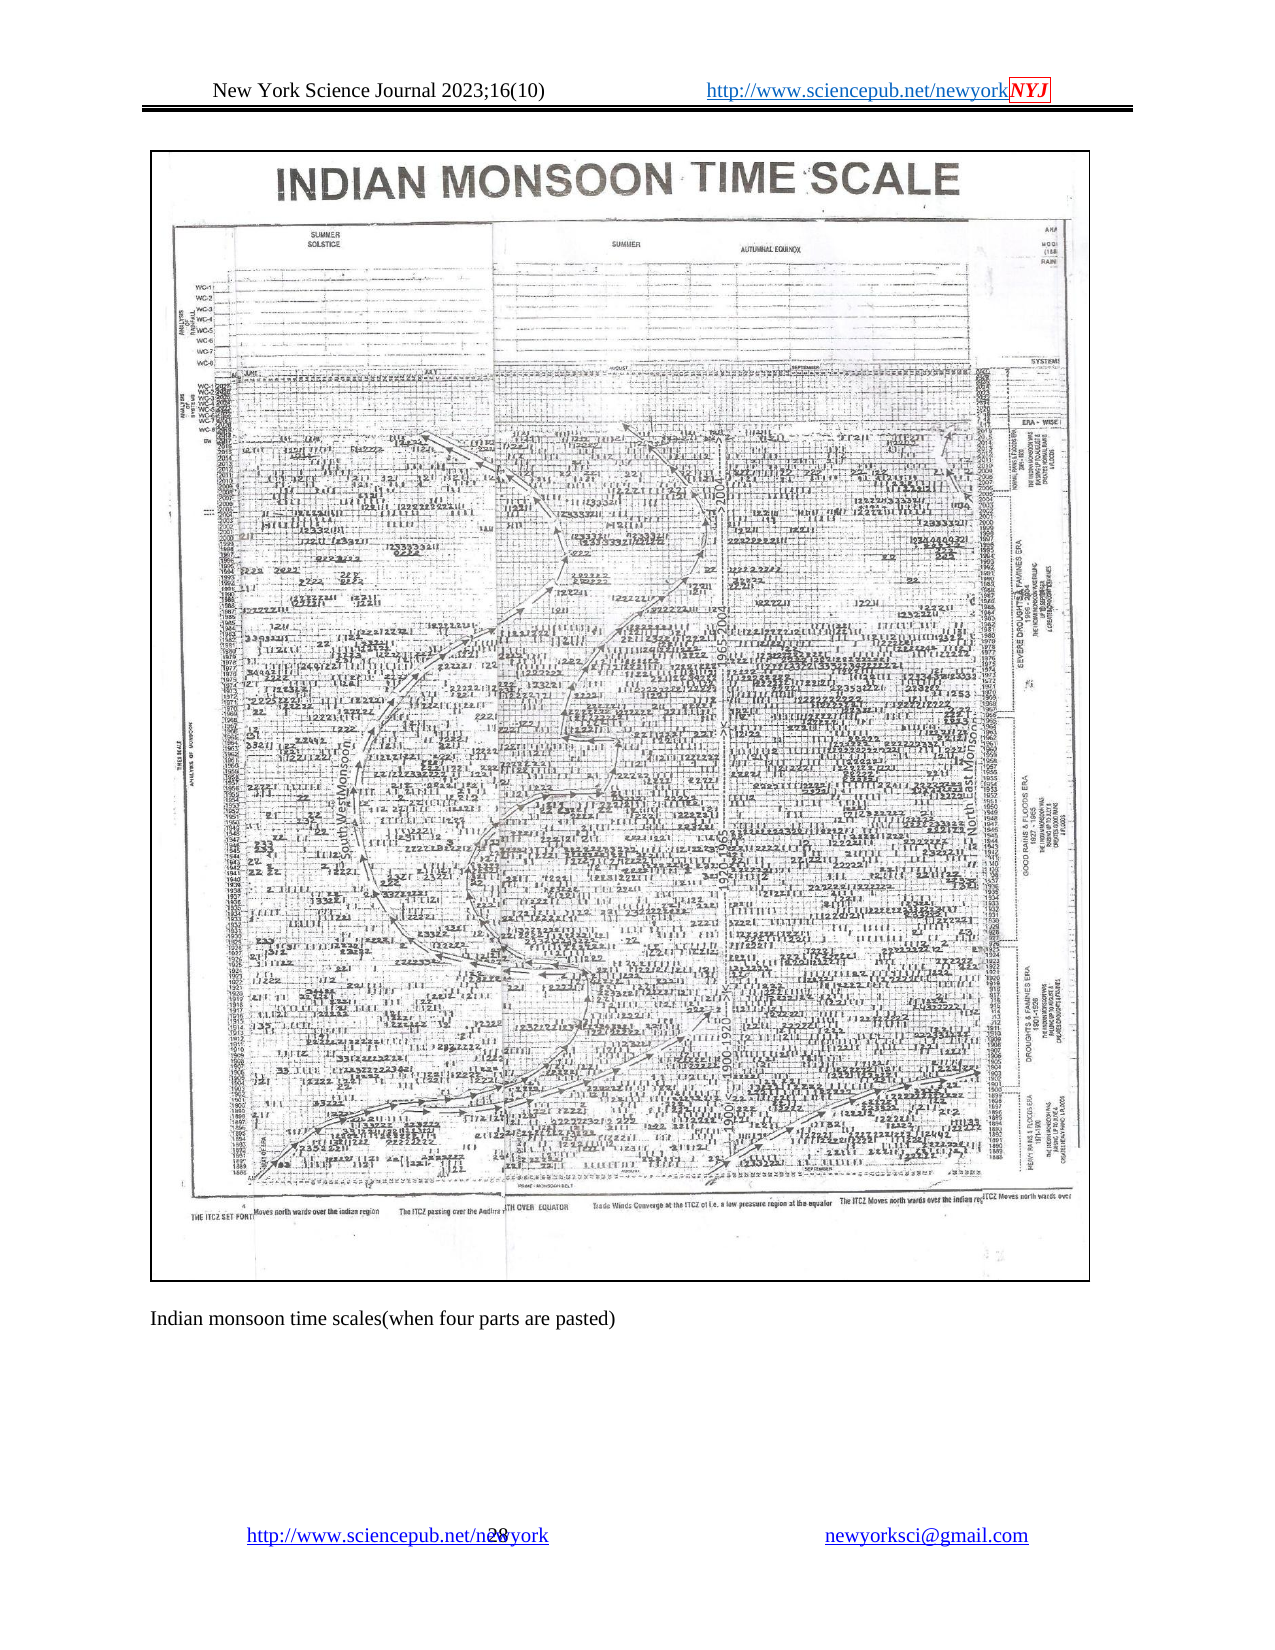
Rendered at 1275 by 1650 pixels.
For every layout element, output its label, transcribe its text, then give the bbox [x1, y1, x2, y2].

text Indian monsoon time scales(when four parts are pasted) [150, 1306, 1125, 1330]
picture [152, 152, 1089, 1280]
